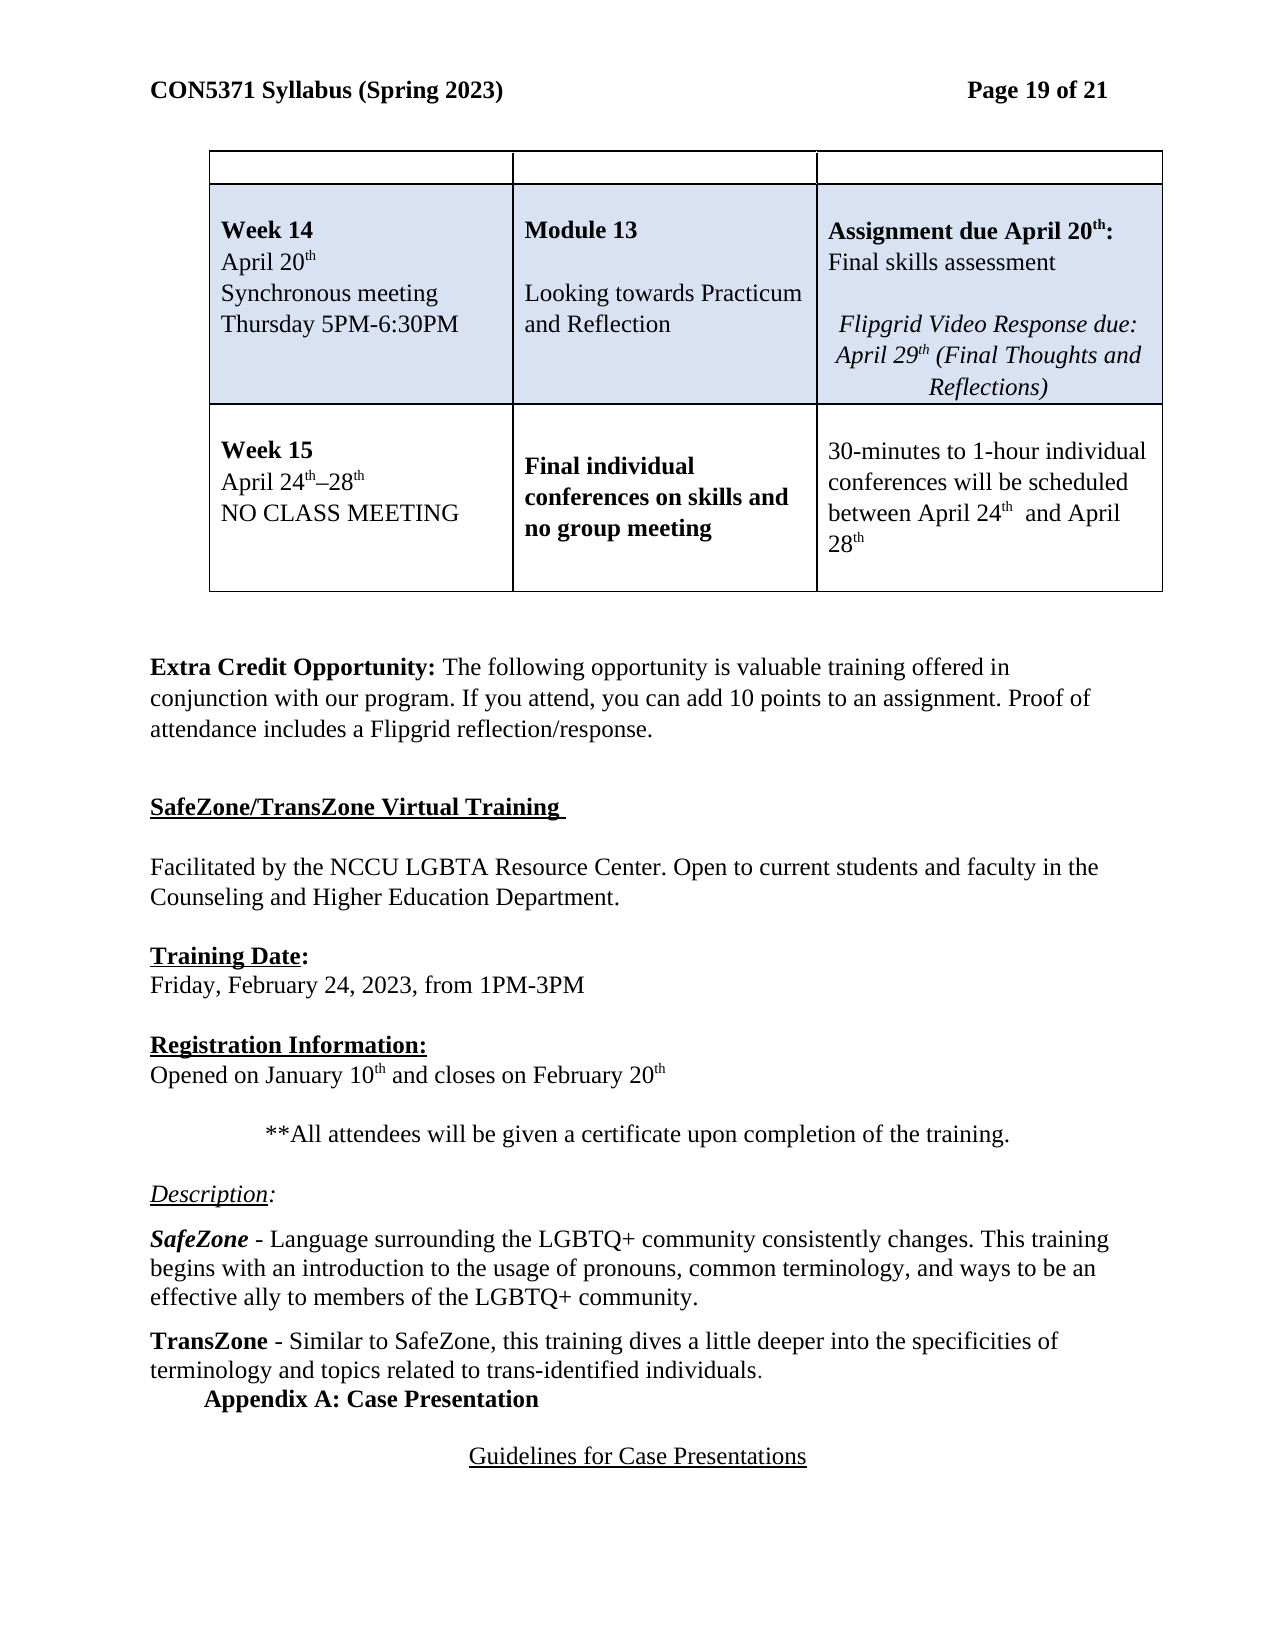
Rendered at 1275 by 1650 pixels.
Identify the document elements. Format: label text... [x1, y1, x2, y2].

text Extra Credit Opportunity: The following opportunity is valuable training offered in conjunction with our program. If you attend, you can add 10 points to an assignment. Proof of attendance includes a Flipgrid reflection/response. [150, 652, 1125, 773]
text SafeZone - Language surrounding the LGBTQ+ community consistently changes. This training begins with an introduction to the usage of pronouns, common terminology, and ways to be an effective ally to members of the LGBTQ+ community. [150, 1224, 1125, 1311]
table_cell 30-minutes to 1-hour individual conferences will be scheduled between April 24th and April 28th [818, 405, 1162, 591]
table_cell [210, 152, 512, 183]
text **All attendees will be given a certificate upon completion of the training. [150, 1090, 1125, 1148]
text TransZone - Similar to SafeZone, this training dives a little deeper into the specificities of terminology and topics related to trans-identified individuals. [150, 1326, 1125, 1384]
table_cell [818, 152, 1162, 183]
table_cell Week 14 April 20th Synchronous meeting Thursday 5PM-6:30PM [210, 185, 512, 403]
table_cell Final individual conferences on skills and no group meeting [514, 405, 816, 591]
text Registration Information: [150, 1030, 1125, 1059]
text Appendix A: Case Presentation [203, 1384, 1125, 1413]
table_cell Module 13 Looking towards Practicum and Reflection [514, 185, 816, 403]
text SafeZone/TransZone Virtual Training [150, 792, 1125, 821]
text Description: [150, 1179, 1125, 1208]
table_cell Assignment due April 20th: Final skills assessment Flipgrid Video Response due: April 29th (Final Thoughts and Reflections) [818, 185, 1162, 403]
text Facilitated by the NCCU LGBTA Resource Center. Open to current students and faculty in the Counseling and Higher Education Department. Training Date: Friday, February 24, 2023, from 1PM-3PM [150, 852, 1125, 1029]
text Guidelines for Case Presentations [150, 1441, 1125, 1470]
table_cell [514, 152, 816, 183]
table_cell Week 15 April 24th–28th NO CLASS MEETING [210, 405, 512, 591]
text Opened on January 10th and closes on February 20th [150, 1060, 1125, 1089]
